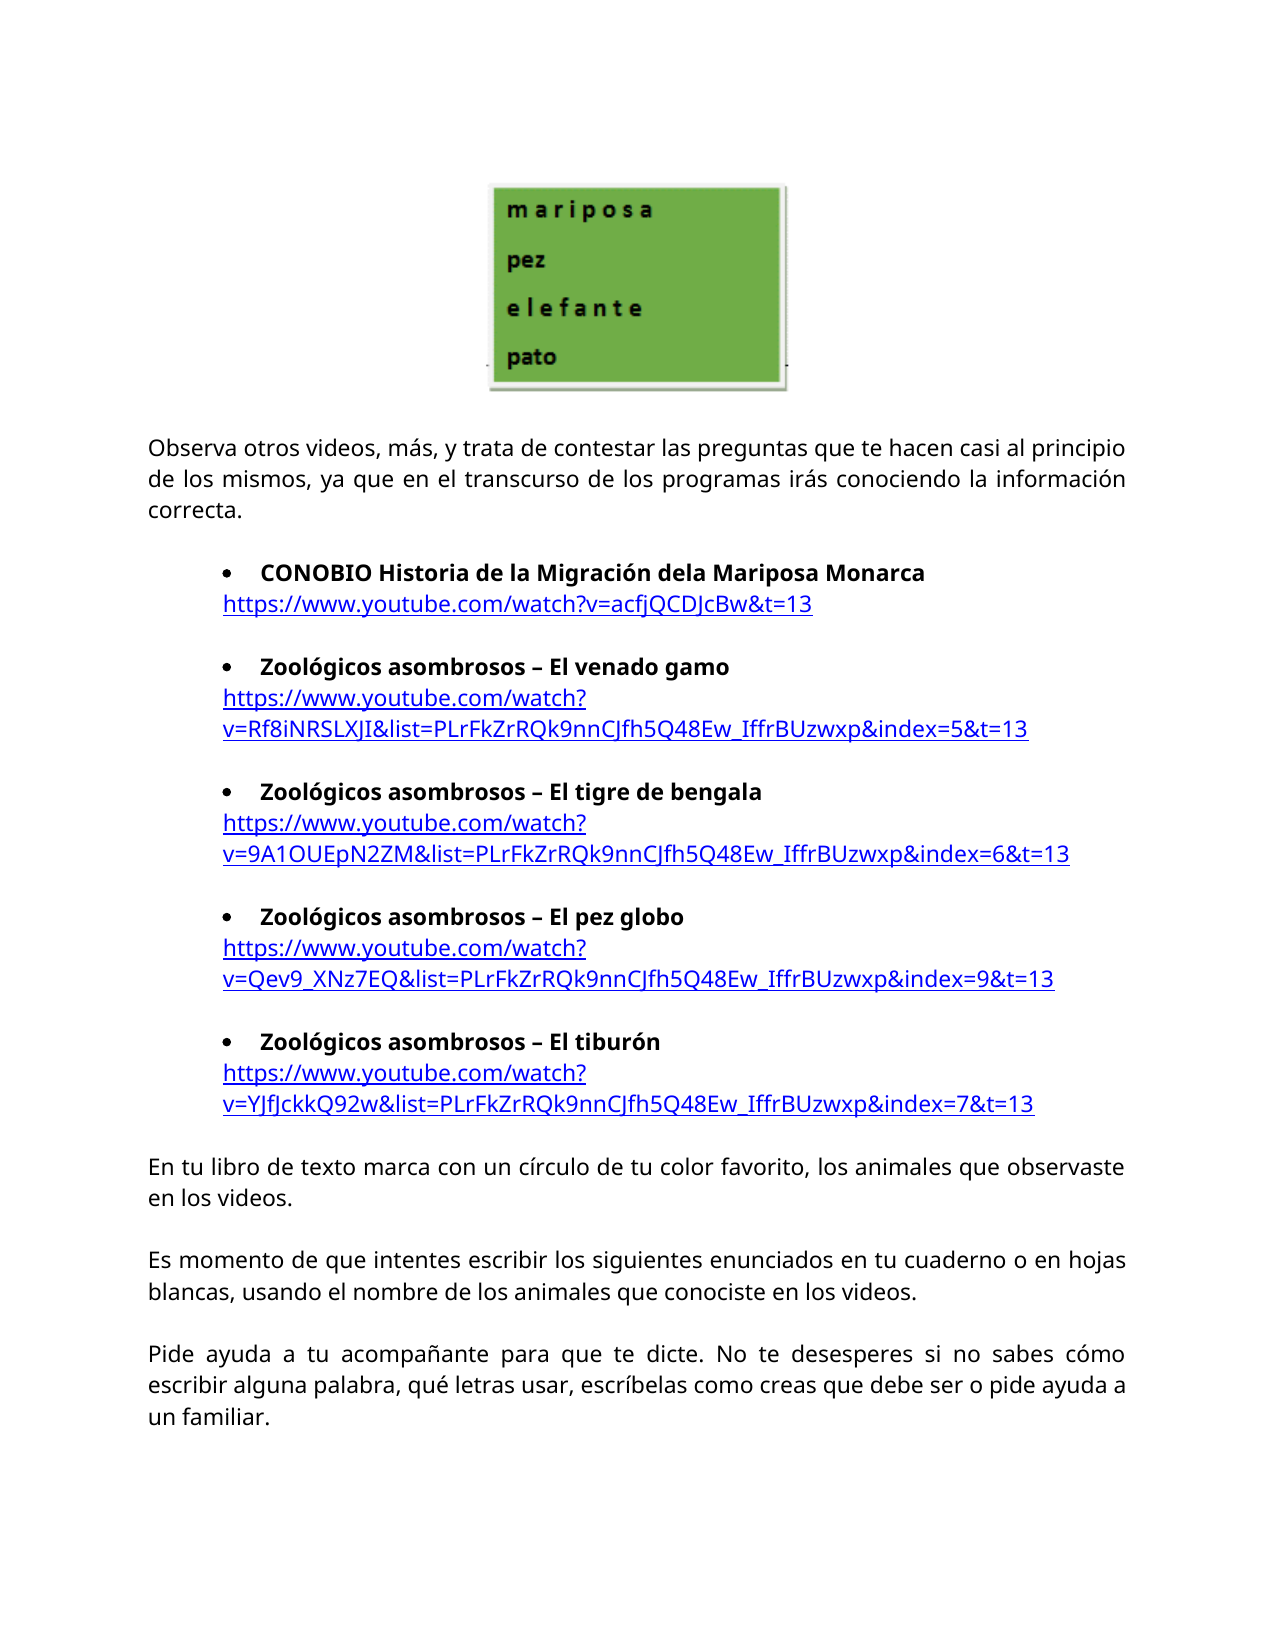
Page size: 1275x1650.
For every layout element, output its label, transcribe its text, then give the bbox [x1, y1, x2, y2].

text Es momento de que intentes escribir los siguientes enunciados en tu cuaderno o en hojas blancas, usando el nombre de los animales que conociste en los videos. [148, 1244, 1127, 1307]
list https://www.youtube.com/watch?v=Rf8iNRSLXJI&list=PLrFkZrRQk9nnCJfh5Q48Ew_IffrBUzwxp&index=5&t=13 [223, 682, 1127, 744]
text En tu libro de texto marca con un círculo de tu color favorito, los animales que observaste en los videos. [148, 1151, 1127, 1213]
list Zoológicos asombrosos – El tiburón [223, 1026, 1127, 1057]
list https://www.youtube.com/watch?v=Qev9_XNz7EQ&list=PLrFkZrRQk9nnCJfh5Q48Ew_IffrBUzwxp&index=9&t=13 [223, 932, 1127, 994]
list CONOBIO Historia de la Migración dela Mariposa Monarca [223, 557, 1127, 588]
list Zoológicos asombrosos – El venado gamo [223, 651, 1127, 682]
text Observa otros videos, más, y trata de contestar las preguntas que te hacen casi al principio de los mismos, ya que en el transcurso de los programas irás conociendo la información correcta. [148, 432, 1127, 526]
text Pide ayuda a tu acompañante para que te dicte. No te desesperes si no sabes cómo escribir alguna palabra, qué letras usar, escríbelas como creas que debe ser o pide ayuda a un familiar. [148, 1338, 1127, 1432]
list Zoológicos asombrosos – El pez globo [223, 901, 1127, 932]
list Zoológicos asombrosos – El tigre de bengala [223, 776, 1127, 807]
list https://www.youtube.com/watch?v=acfjQCDJcBw&t=13 [223, 588, 1127, 619]
text https://www.youtube.com/watch?v=YJfJckkQ92w&list=PLrFkZrRQk9nnCJfh5Q48Ew_IffrBUzwxp&index=7&t=13 [223, 1057, 1127, 1119]
list https://www.youtube.com/watch?v=9A1OUEpN2ZM&list=PLrFkZrRQk9nnCJfh5Q48Ew_IffrBUzwxp&index=6&t=13 [223, 807, 1127, 869]
picture [474, 177, 801, 401]
